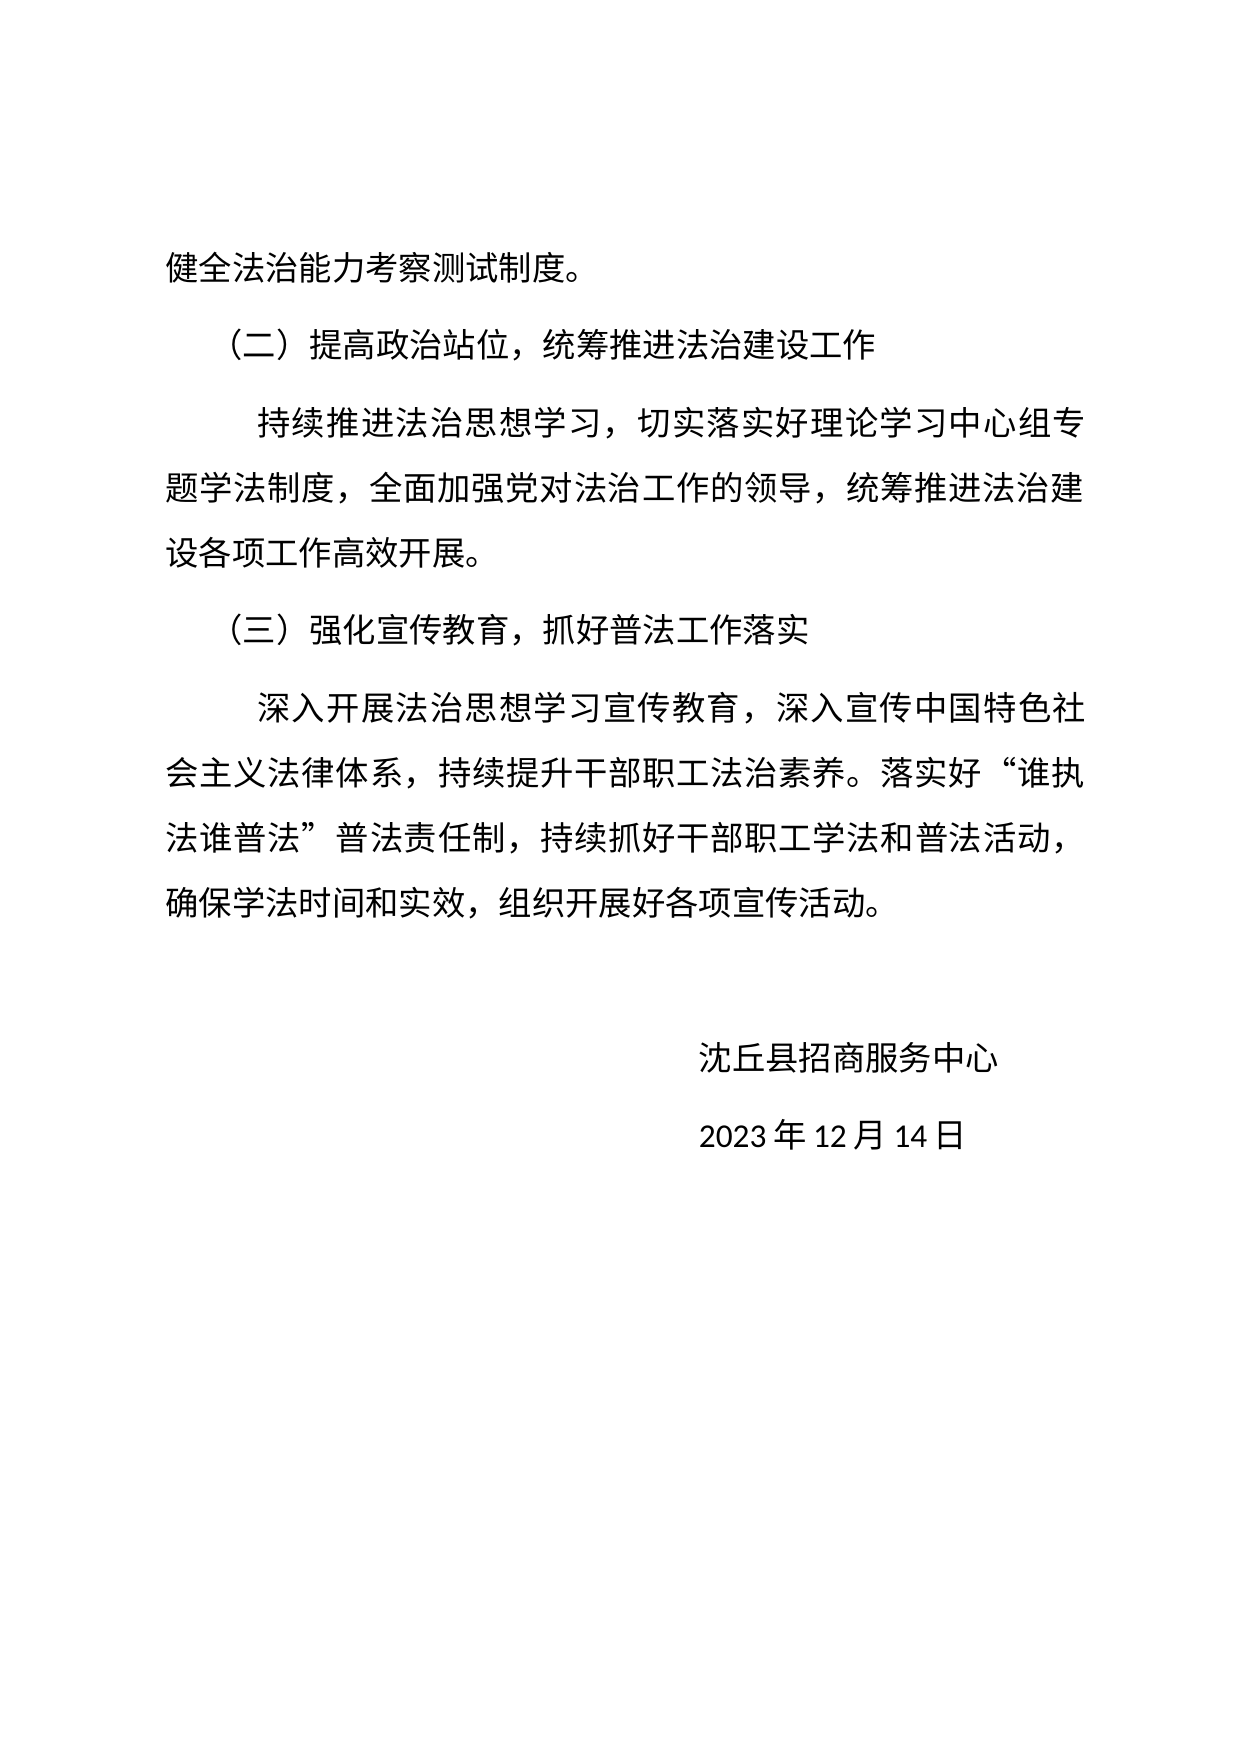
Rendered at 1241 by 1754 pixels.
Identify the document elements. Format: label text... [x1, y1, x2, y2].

subtitle 提高政治站位，统筹推进法治建设工作 [165, 310, 1087, 375]
text 深入开展法治思想学习宣传教育，深入宣传中国特色社会主义法律体系，持续提升干部职工法治素养。落实好“谁执法谁普法”普法责任制，持续抓好干部职工学法和普法活动，确保学法时间和实效，组织开展好各项宣传活动。 [165, 673, 1087, 933]
text 沈丘县招商服务中心 [165, 1023, 1087, 1088]
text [165, 233, 1087, 298]
text 2023年12月14日 [165, 1100, 1087, 1165]
text 持续推进法治思想学习，切实落实好理论学习中心组专题学法制度，全面加强党对法治工作的领导，统筹推进法治建设各项工作高效开展。 [165, 388, 1087, 583]
subtitle 强化宣传教育，抓好普法工作落实 [165, 595, 1087, 660]
